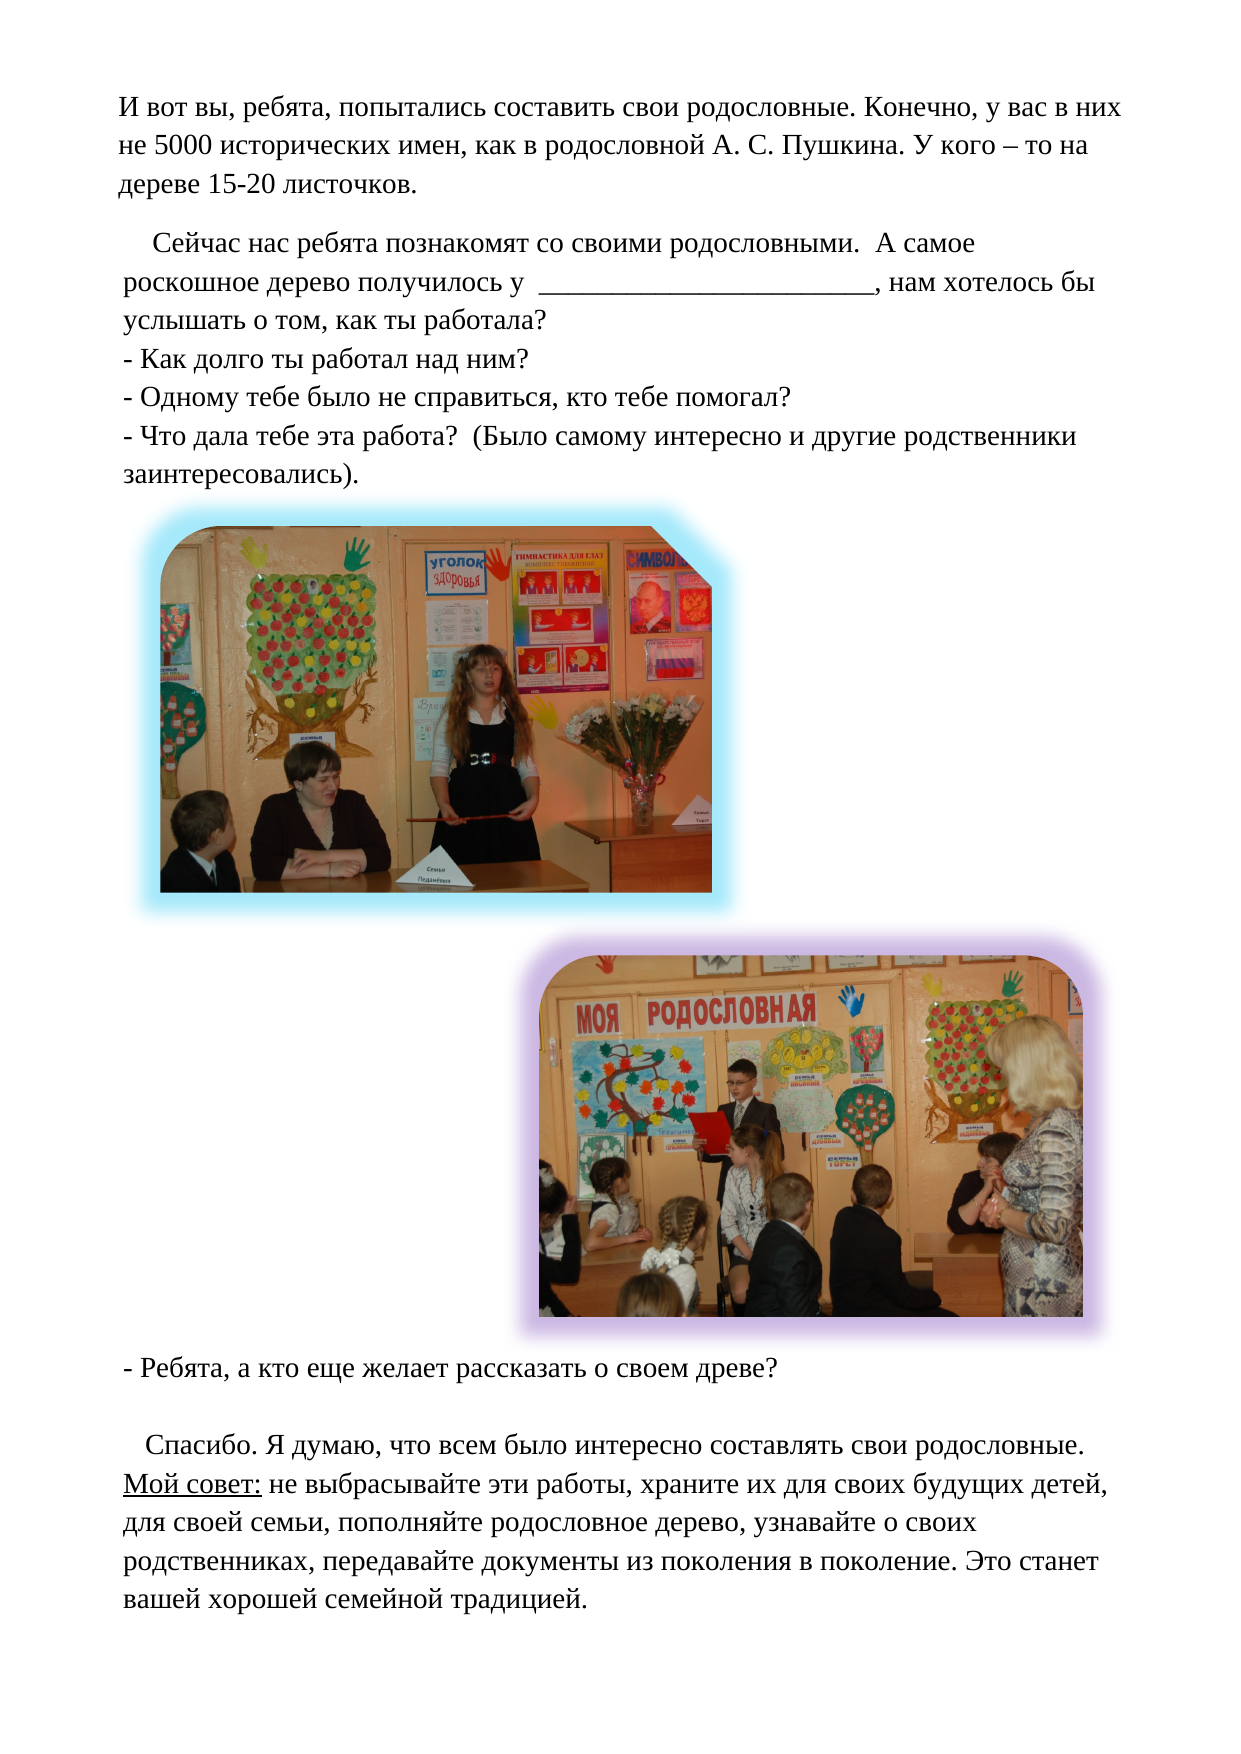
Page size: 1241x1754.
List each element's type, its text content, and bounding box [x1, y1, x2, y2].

text И вот вы, ребята, попытались составить свои родословные. Конечно, у вас в них не 5000 исторических имен, как в родословной А. С. Пушкина. У кого – то на дереве 15-20 листочков. [118, 89, 1122, 199]
picture [160, 526, 712, 893]
picture [539, 955, 1083, 1317]
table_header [123, 225, 1117, 1615]
